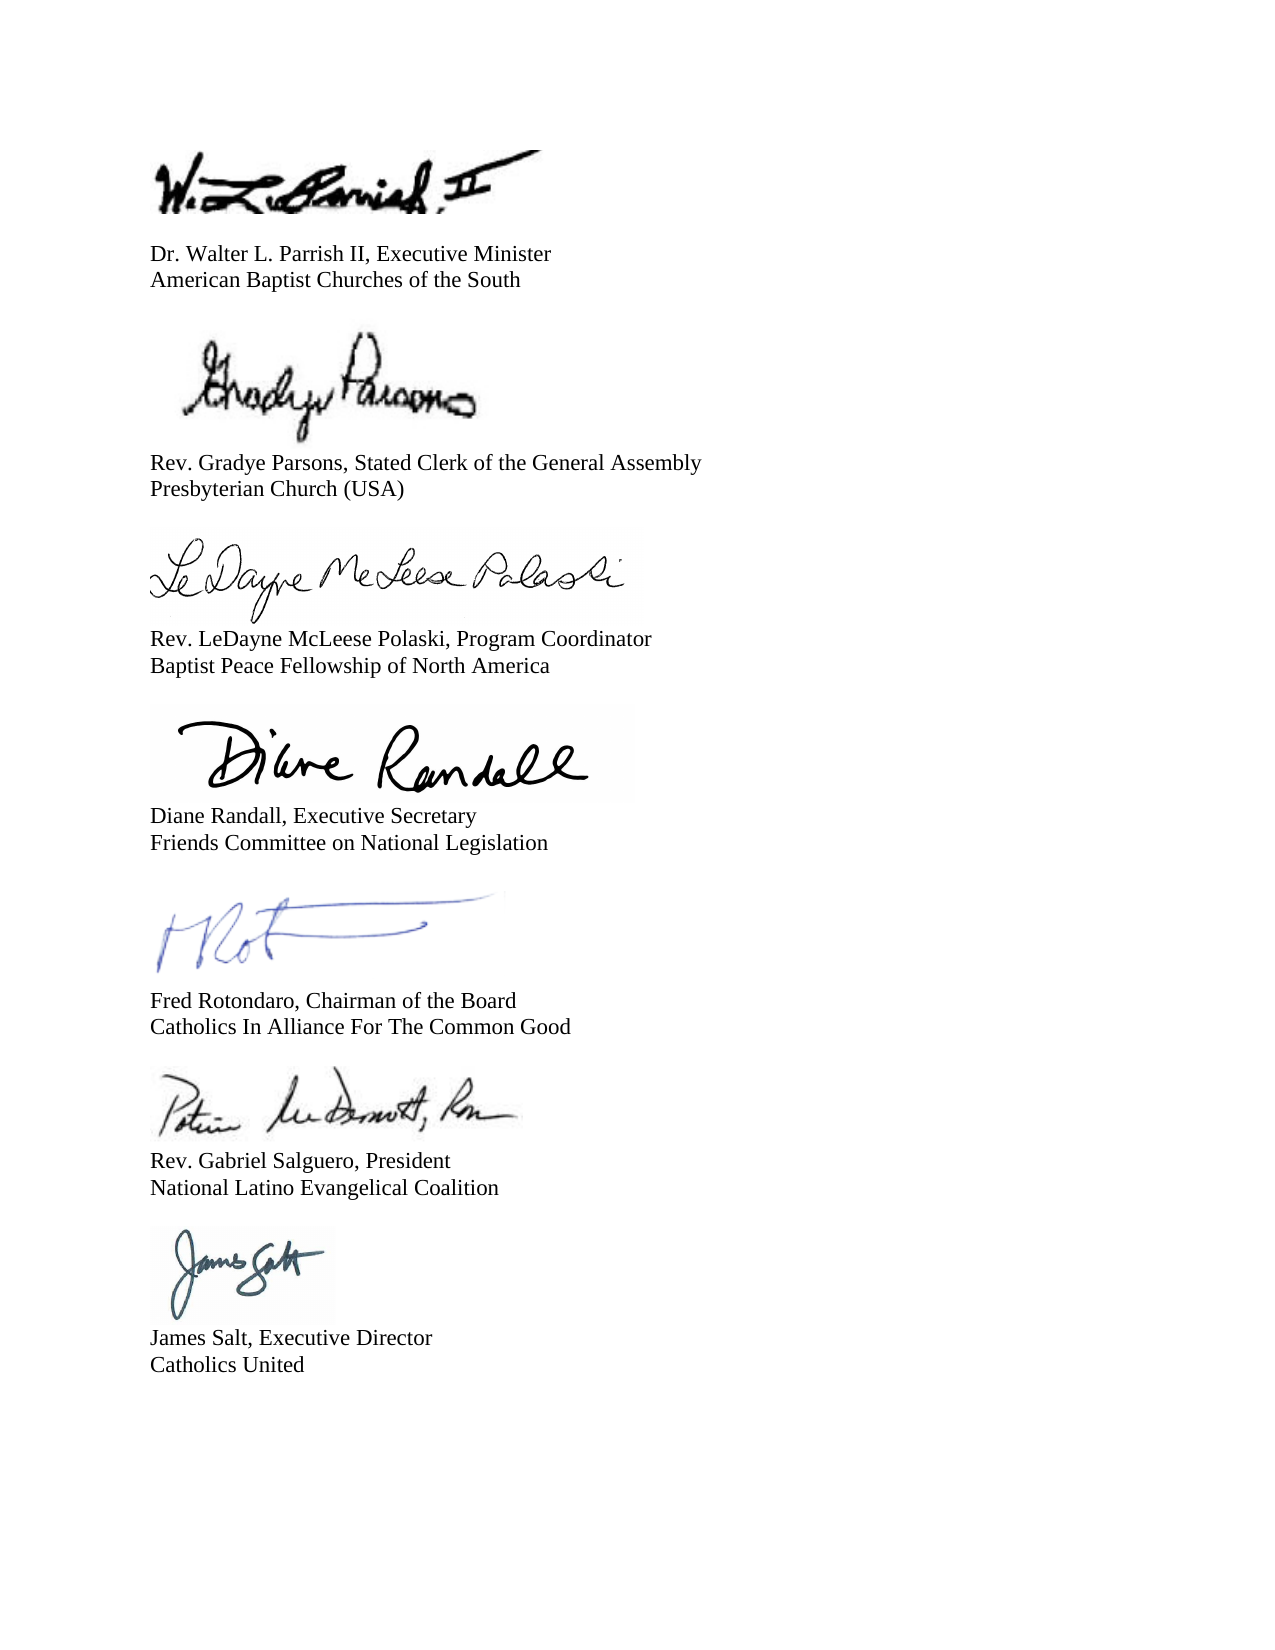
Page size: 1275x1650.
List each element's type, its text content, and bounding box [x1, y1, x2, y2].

text Rev. Gabriel Salguero, President [150, 1147, 1125, 1174]
picture [150, 150, 552, 214]
text Diane Randall, Executive Secretary [150, 802, 1125, 829]
picture [150, 1226, 336, 1325]
text Rev. LeDayne McLeese Polaski, Program Coordinator [150, 626, 1125, 652]
text American Baptist Churches of the South [150, 266, 1125, 292]
text Baptist Peace Fellowship of North America [150, 652, 1125, 678]
text National Latino Evangelical Coalition [150, 1174, 1125, 1200]
text Catholics In Alliance For The Common Good [150, 1013, 1125, 1040]
picture [151, 891, 508, 977]
text Presbyterian Church (USA) [150, 475, 1125, 501]
text Fred Rotondaro, Chairman of the Board [150, 987, 1125, 1013]
text Friends Committee on National Legislation [150, 829, 1125, 855]
picture [150, 1066, 523, 1148]
text James Salt, Executive Director [150, 1324, 1125, 1351]
text Rev. Gradye Parsons, Stated Clerk of the General Assembly [150, 448, 1125, 475]
picture [150, 318, 524, 449]
picture [150, 527, 644, 626]
text Catholics United [150, 1351, 1125, 1377]
text Dr. Walter L. Parrish II, Executive Minister [150, 213, 1125, 266]
picture [150, 704, 636, 803]
